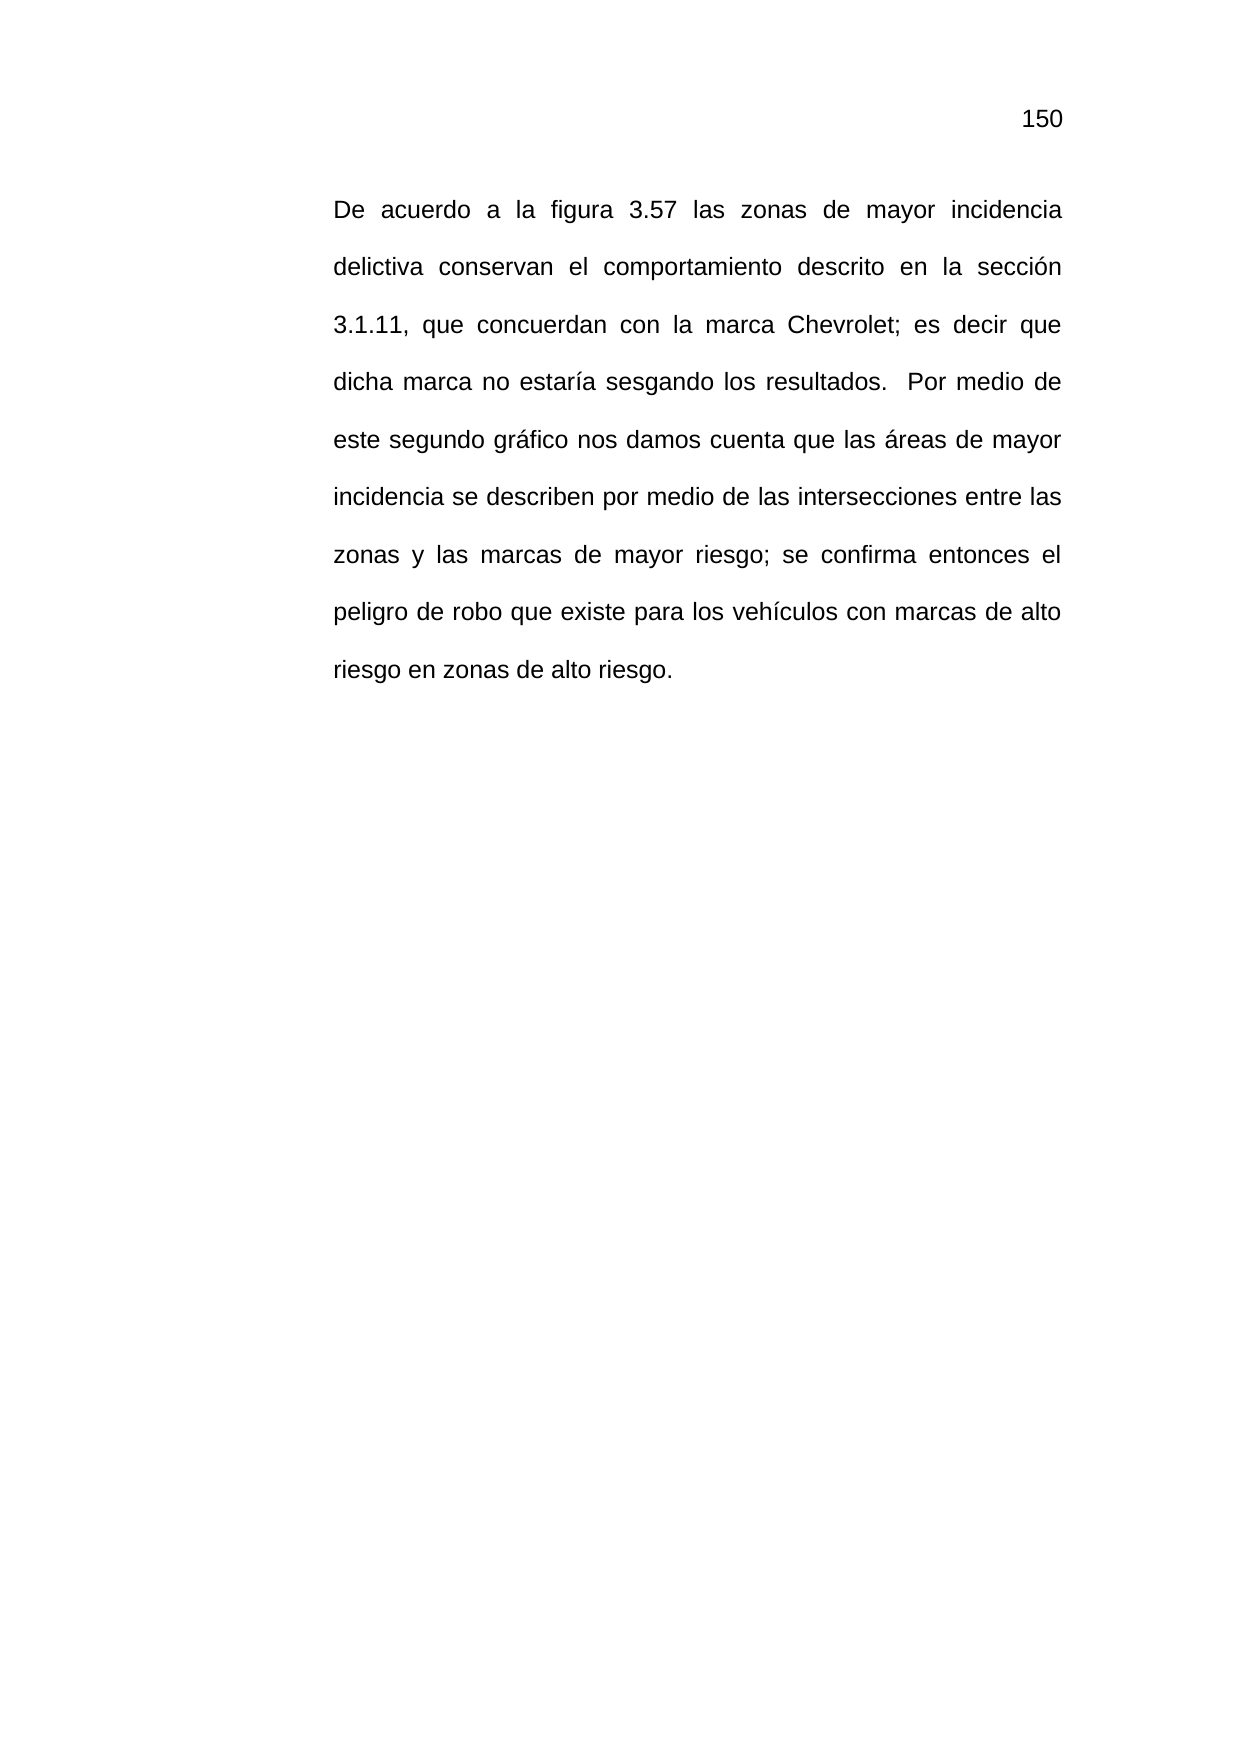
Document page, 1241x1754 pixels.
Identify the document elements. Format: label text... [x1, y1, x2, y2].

text De acuerdo a la figura 3.57 las zonas de mayor incidencia delictiva conservan el comportamiento descrito en la sección 3.1.11, que concuerdan con la marca Chevrolet; es decir que dicha marca no estaría sesgando los resultados. Por medio de este segundo gráfico nos damos cuenta que las áreas de mayor incidencia se describen por medio de las intersecciones entre las zonas y las marcas de mayor riesgo; se confirma entonces el peligro de robo que existe para los vehículos con marcas de alto riesgo en zonas de alto riesgo. [333, 195, 1063, 684]
